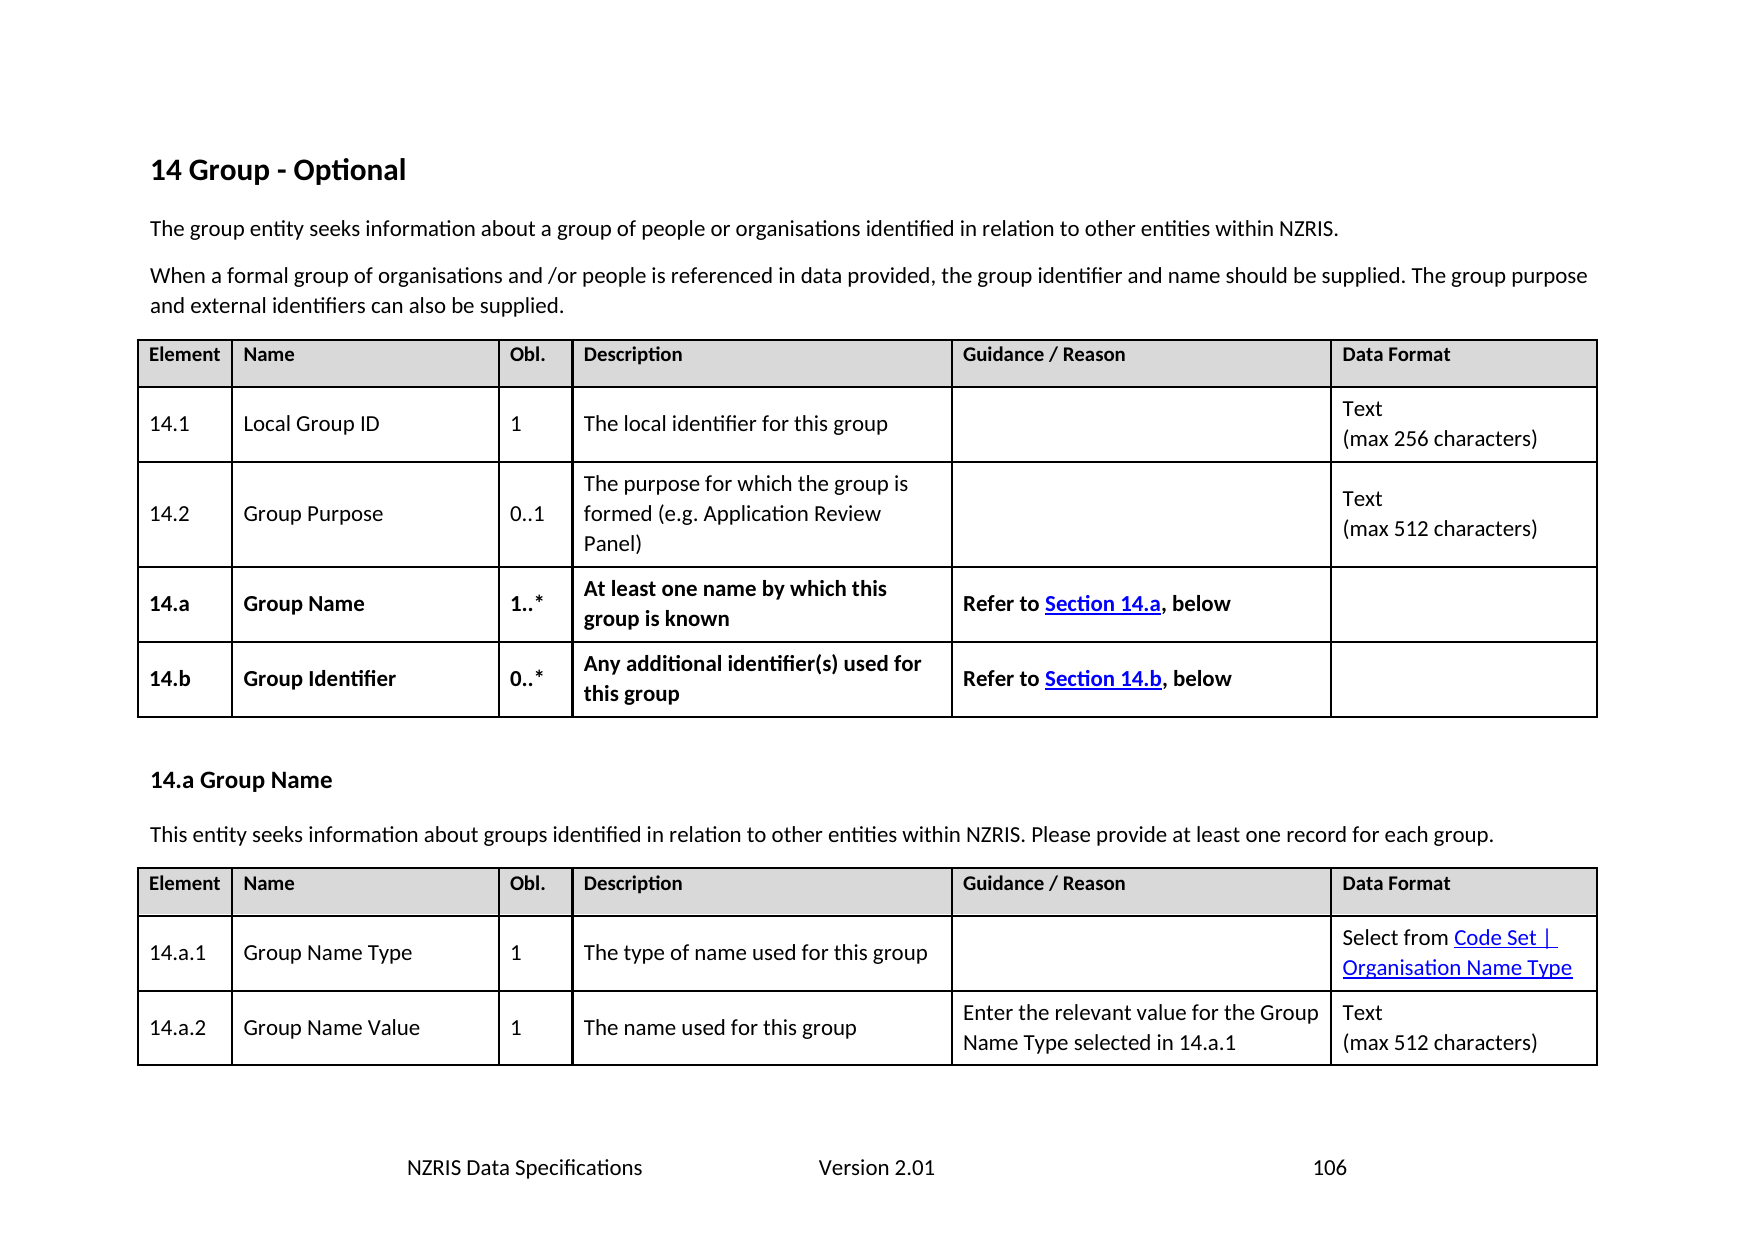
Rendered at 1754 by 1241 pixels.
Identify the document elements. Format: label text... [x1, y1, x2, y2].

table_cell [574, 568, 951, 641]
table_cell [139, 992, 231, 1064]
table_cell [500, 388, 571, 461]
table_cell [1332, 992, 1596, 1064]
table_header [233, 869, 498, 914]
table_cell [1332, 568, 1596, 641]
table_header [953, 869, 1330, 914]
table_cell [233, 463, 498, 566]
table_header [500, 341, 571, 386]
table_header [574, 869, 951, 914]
text The group entity seeks information about a group of people or organisations identified in relation to other entities within NZRIS. [150, 214, 1604, 243]
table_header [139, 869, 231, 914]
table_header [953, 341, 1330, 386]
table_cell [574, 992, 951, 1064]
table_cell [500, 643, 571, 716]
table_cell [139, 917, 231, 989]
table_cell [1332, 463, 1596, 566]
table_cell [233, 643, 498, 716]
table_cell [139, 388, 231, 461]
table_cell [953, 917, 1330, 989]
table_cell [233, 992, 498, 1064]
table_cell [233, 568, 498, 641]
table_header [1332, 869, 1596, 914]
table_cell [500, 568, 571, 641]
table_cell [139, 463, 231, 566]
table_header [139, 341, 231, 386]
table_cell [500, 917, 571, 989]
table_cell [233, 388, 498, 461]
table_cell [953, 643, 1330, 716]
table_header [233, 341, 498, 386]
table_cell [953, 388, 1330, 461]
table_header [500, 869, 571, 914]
subtitle 14.a Group Name [150, 764, 1604, 795]
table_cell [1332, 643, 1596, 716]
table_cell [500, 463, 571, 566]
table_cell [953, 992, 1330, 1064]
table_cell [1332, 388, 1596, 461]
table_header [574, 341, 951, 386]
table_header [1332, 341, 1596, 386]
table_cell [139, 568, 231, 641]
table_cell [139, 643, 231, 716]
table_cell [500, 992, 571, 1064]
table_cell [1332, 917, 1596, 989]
subtitle 14 Group - Optional [150, 150, 1604, 188]
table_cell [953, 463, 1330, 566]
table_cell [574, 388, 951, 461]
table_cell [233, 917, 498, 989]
text When a formal group of organisations and /or people is referenced in data provided, the group identifier and name should be supplied. The group purpose and external identifiers can also be supplied. [150, 261, 1604, 320]
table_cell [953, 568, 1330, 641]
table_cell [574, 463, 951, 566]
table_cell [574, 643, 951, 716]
text This entity seeks information about groups identified in relation to other entities within NZRIS. Please provide at least one record for each group. [150, 820, 1604, 848]
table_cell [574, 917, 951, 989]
